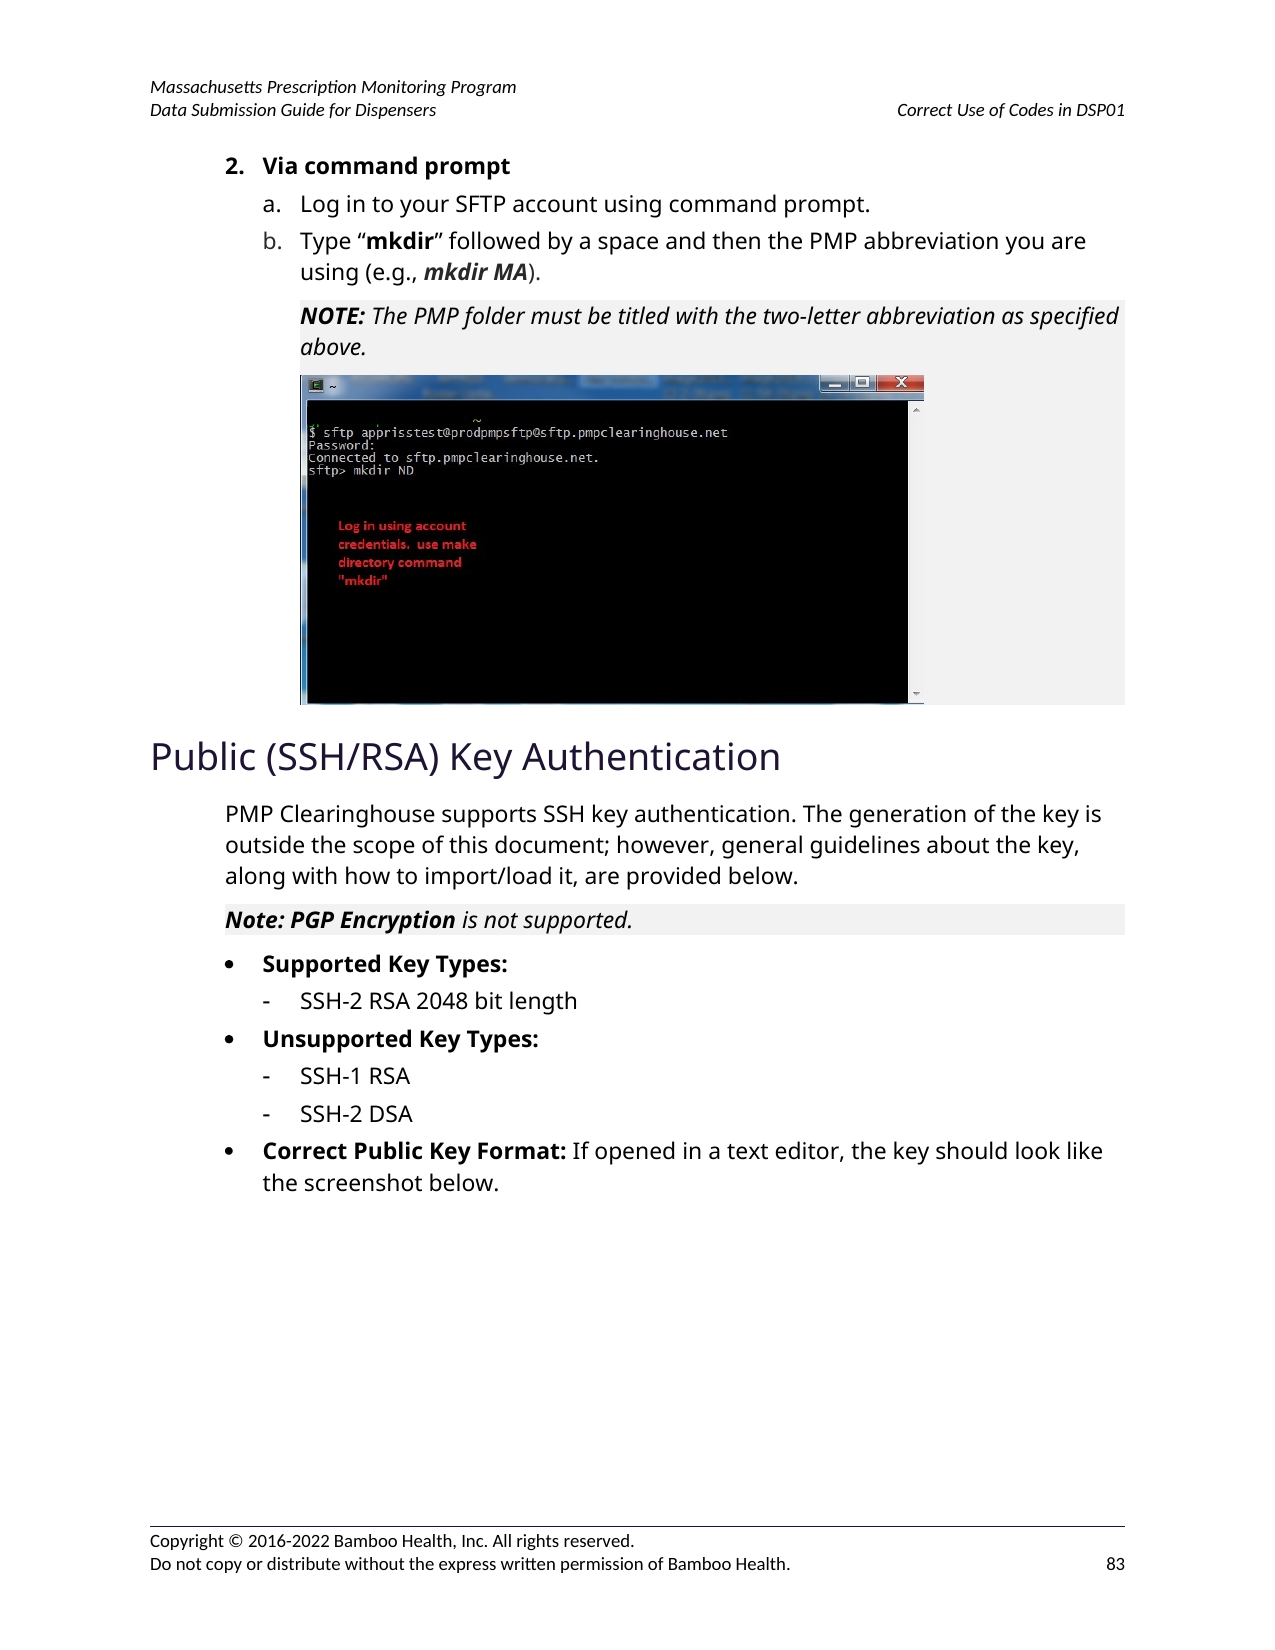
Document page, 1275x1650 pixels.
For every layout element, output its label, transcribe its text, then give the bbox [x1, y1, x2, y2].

text NOTE: The PMP folder must be titled with the two-letter abbreviation as specified above. [300, 300, 1125, 362]
list Supported Key Types: [225, 948, 1125, 979]
list SSH-1 RSA [262, 1060, 1125, 1091]
list Unsupported Key Types: [225, 1023, 1125, 1054]
subtitle Public (SSH/RSA) Key Authentication [150, 730, 1125, 781]
list Via command prompt [225, 150, 1125, 181]
list Correct Public Key Format: If opened in a text editor, the key should look like the screenshot below. [225, 1135, 1125, 1198]
list Log in to your SFTP account using command prompt. [262, 187, 1125, 219]
text Note: PGP Encryption is not supported. [225, 904, 1125, 935]
text PMP Clearinghouse supports SSH key authentication. The generation of the key is outside the scope of this document; however, general guidelines about the key, along with how to import/load it, are provided below. [225, 798, 1125, 891]
list SSH-2 RSA 2048 bit length [262, 985, 1125, 1016]
list Type “mkdir” followed by a space and then the PMP abbreviation you are using (e.g., mkdir MA). [262, 225, 1125, 287]
picture [300, 375, 924, 705]
list SSH-2 DSA [262, 1098, 1125, 1129]
